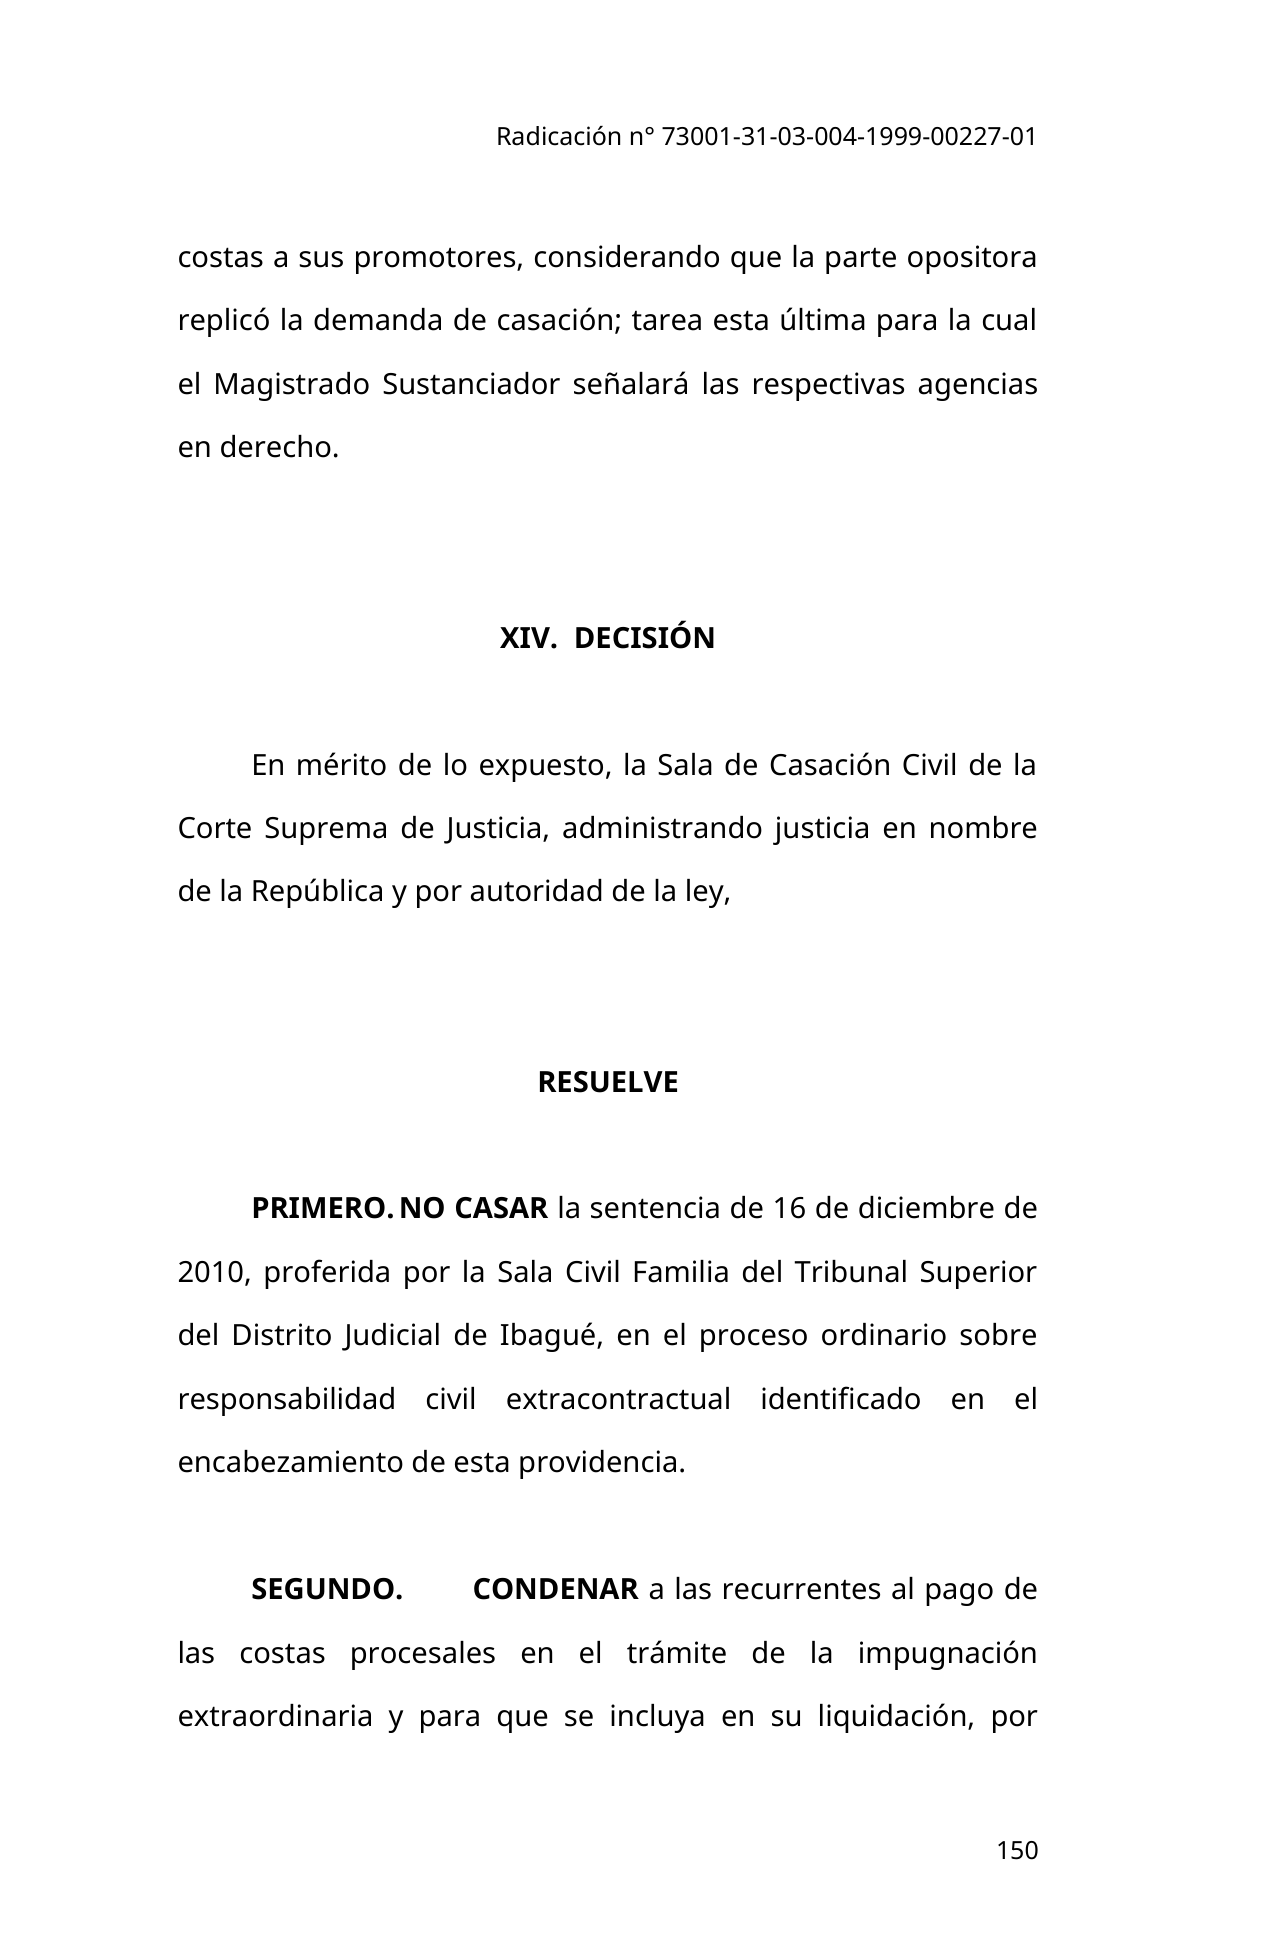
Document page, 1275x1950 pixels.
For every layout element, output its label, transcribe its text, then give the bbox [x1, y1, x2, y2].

text PRIMERO. NO CASAR la sentencia de 16 de diciembre de 2010, proferida por la Sala Civil Familia del Tribunal Superior del Distrito Judicial de Ibagué, en el proceso ordinario sobre responsabilidad civil extracontractual identificado en el encabezamiento de esta providencia. [177, 1188, 1039, 1481]
text RESUELVE [177, 1061, 1039, 1101]
text XIV. DECISIÓN [177, 617, 1039, 657]
text En mérito de lo expuesto, la Sala de Casación Civil de la Corte Suprema de Justicia, administrando justicia en nombre de la República y por autoridad de la ley, [177, 744, 1039, 910]
